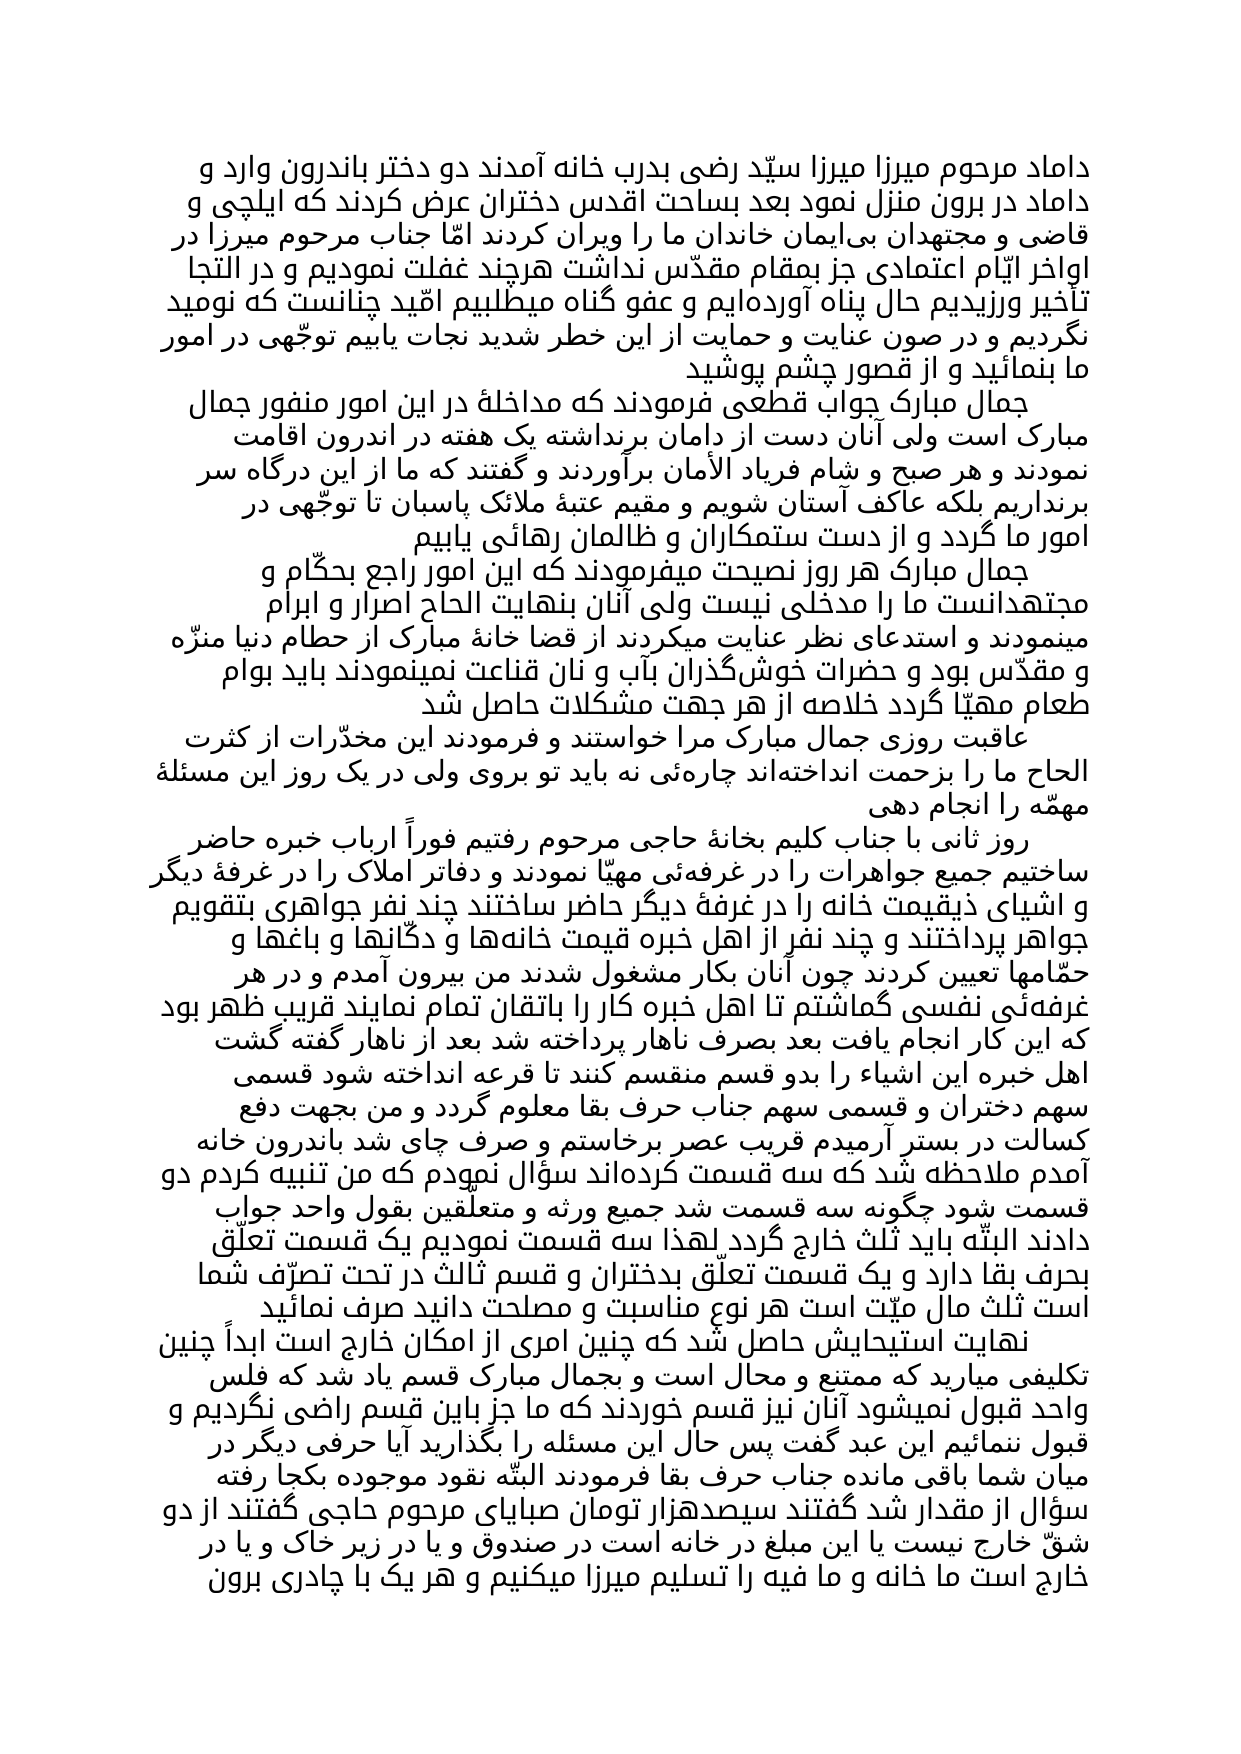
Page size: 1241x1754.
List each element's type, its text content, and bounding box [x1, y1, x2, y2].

text جمال مبارک هر روز نصیحت میفرمودند که این امور راجع بحکّام و مجتهدانست ما را مدخلی نیست ولی آنان بنهایت الحاح اصرار و ابرام مینمودند و استدعای نظر عنایت میکردند از قضا خانۀ مبارک از حطام دنیا منزّه و مقدّس بود و حضرات خوش‌گذران بآب و نان قناعت نمینمودند باید بوام طعام مهیّا گردد خلاصه از هر جهت مشکلات حاصل شد [150, 552, 1090, 720]
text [150, 150, 1090, 385]
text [150, 1324, 1090, 1592]
text جمال مبارک جواب قطعی فرمودند که مداخلۀ در این امور منفور جمال مبارک است ولی آنان دست از دامان برنداشته یک هفته در اندرون اقامت نمودند و هر صبح و شام فریاد الأمان برآوردند و گفتند که ما از این درگاه سر برنداریم بلکه عاکف آستان شویم و مقیم عتبۀ ملائک پاسبان تا توجّهی در امور ما گردد و از دست ستمکاران و ظالمان رهائی یابیم [150, 385, 1090, 552]
text عاقبت روزی جمال مبارک مرا خواستند و فرمودند این مخدّرات از کثرت الحاح ما را بزحمت انداخته‌اند چاره‌ئی نه باید تو بروی ولی در یک روز این مسئلۀ مهمّه را انجام دهی [150, 720, 1090, 821]
text روز ثانی با جناب کلیم بخانۀ حاجی مرحوم رفتیم فوراً ارباب خبره حاضر ساختیم جمیع جواهرات را در غرفه‌ئی مهیّا نمودند و دفاتر املاک را در غرفۀ دیگر و اشیای ذیقیمت خانه را در غرفۀ دیگر حاضر ساختند چند نفر جواهری بتقویم جواهر پرداختند و چند نفر از اهل خبره قیمت خانه‌ها و دکّانها و باغها و حمّامها تعیین کردند چون آنان بکار مشغول شدند من بیرون آمدم و در هر غرفه‌ئی نفسی گماشتم تا اهل خبره کار را باتقان تمام نمایند قریب ظهر بود که این کار انجام یافت بعد بصرف ناهار پرداخته شد بعد از ناهار گفته گشت اهل خبره این اشیاء را بدو قسم منقسم کنند تا قرعه انداخته شود قسمی سهم دختران و قسمی سهم جناب حرف بقا معلوم گردد و من بجهت دفع کسالت در بستر آرمیدم قریب عصر برخاستم و صرف چای شد باندرون خانه آمدم ملاحظه شد که سه قسمت کرده‌اند سؤال نمودم که من تنبیه کردم دو قسمت شود چگونه سه قسمت شد جمیع ورثه و متعلّقین بقول واحد جواب دادند البتّه باید ثلث خارج گردد لهذا سه قسمت نمودیم یک قسمت تعلّق بحرف بقا دارد و یک قسمت تعلّق بدختران و قسم ثالث در تحت تصرّف شما است ثلث مال میّت است هر نوع مناسبت و مصلحت دانید صرف نمائید [150, 821, 1090, 1324]
